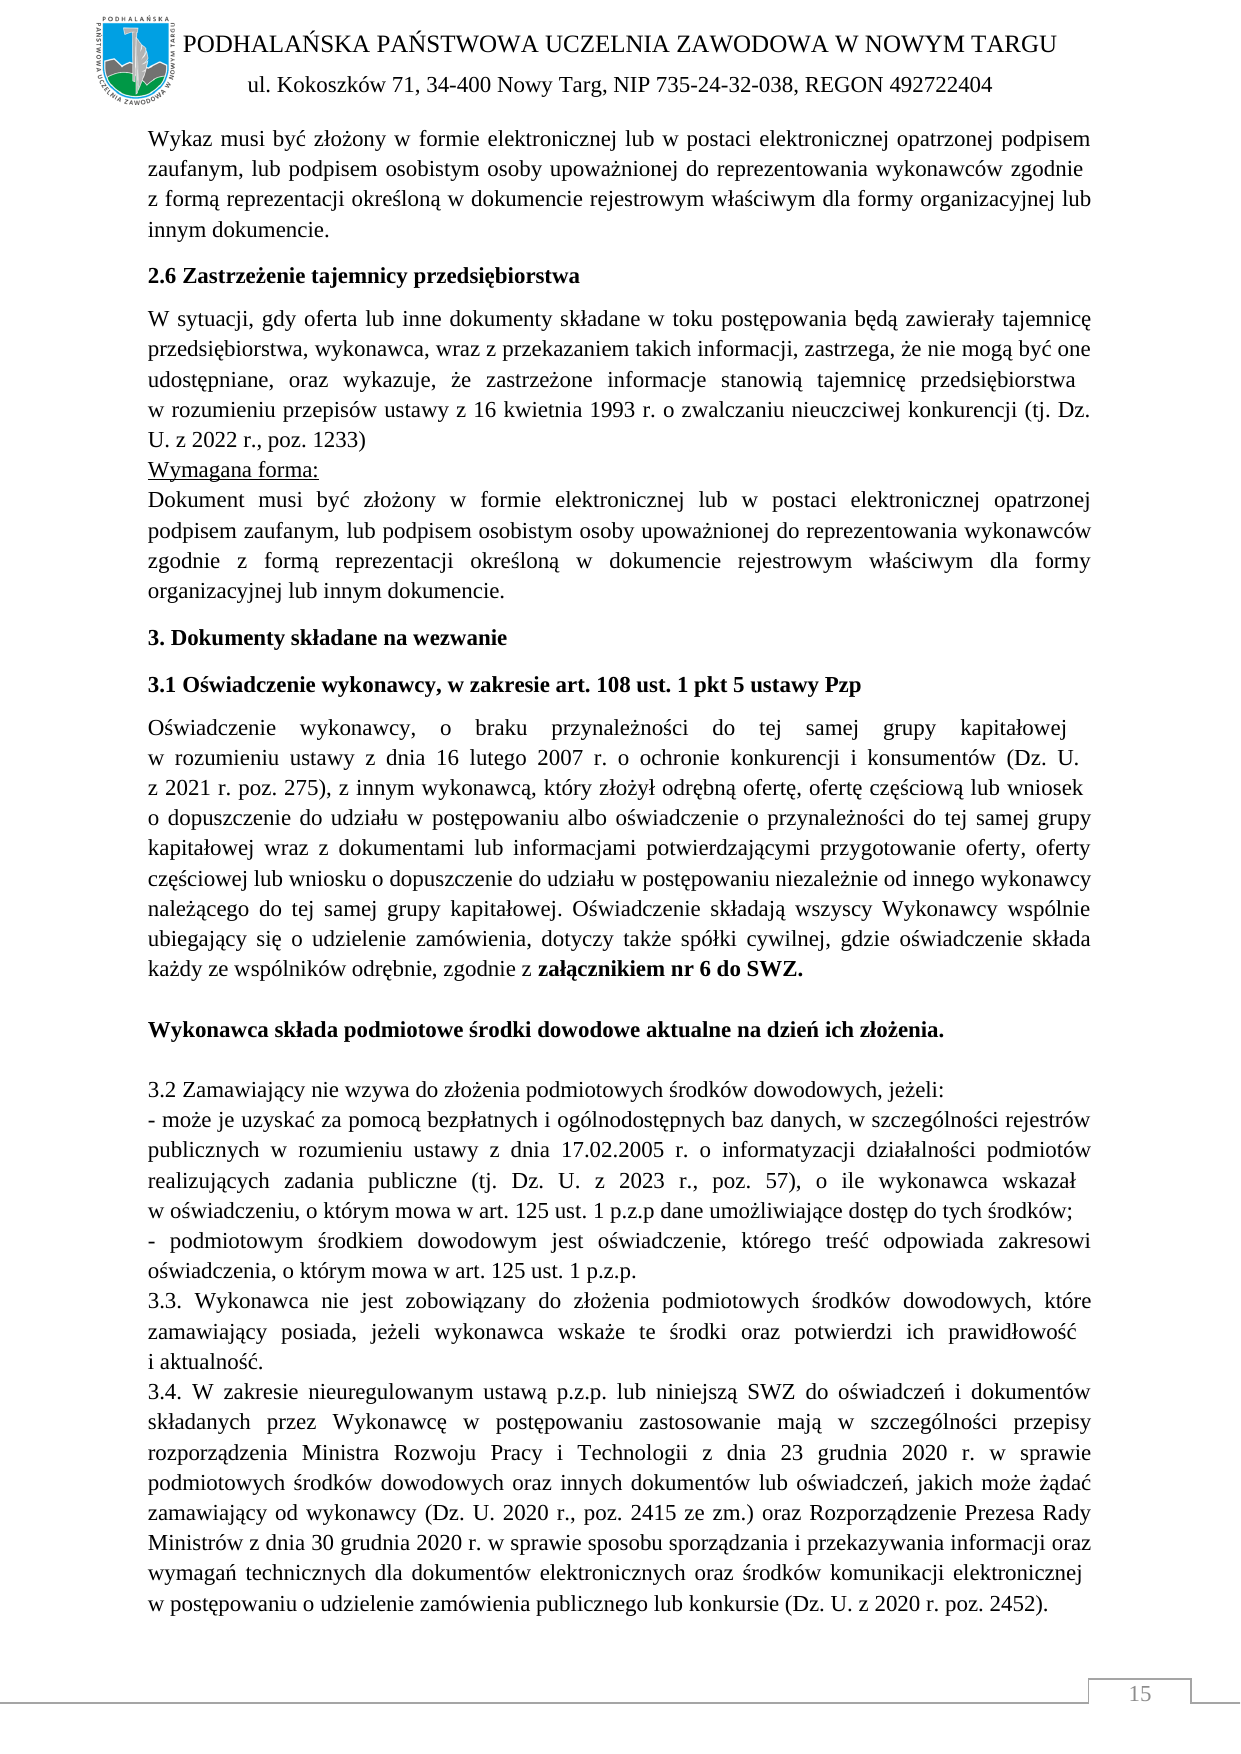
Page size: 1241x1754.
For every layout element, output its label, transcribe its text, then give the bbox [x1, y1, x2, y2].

text Oświadczenie wykonawcy, o braku przynależności do tej samej grupy kapitałowej w rozumieniu ustawy z dnia 16 lutego 2007 r. o ochronie konkurencji i konsumentów (Dz. U. z 2021 r. poz. 275), z innym wykonawcą, który złożył odrębną ofertę, ofertę częściową lub wniosek o dopuszczenie do udziału w postępowaniu albo oświadczenie o przynależności do tej samej grupy kapitałowej wraz z dokumentami lub informacjami potwierdzającymi przygotowanie oferty, oferty częściowej lub wniosku o dopuszczenie do udziału w postępowaniu niezależnie od innego wykonawcy należącego do tej samej grupy kapitałowej. Oświadczenie składają wszyscy Wykonawcy wspólnie ubiegający się o udzielenie zamówienia, dotyczy także spółki cywilnej, gdzie oświadczenie składa każdy ze wspólników odrębnie, zgodnie z załącznikiem nr 6 do SWZ. [148, 714, 1092, 982]
picture [96, 15, 175, 105]
text 3.2 Zamawiający nie wzywa do złożenia podmiotowych środków dowodowych, jeżeli: [148, 1076, 1092, 1102]
text - może je uzyskać za pomocą bezpłatnych i ogólnodostępnych baz danych, w szczególności rejestrów publicznych w rozumieniu ustawy z dnia 17.02.2005 r. o informatyzacji działalności podmiotów realizujących zadania publiczne (tj. Dz. U. z 2023 r., poz. 57), o ile wykonawca wskazał w oświadczeniu, o którym mowa w art. 125 ust. 1 p.z.p dane umożliwiające dostęp do tych środków; [148, 1106, 1092, 1223]
text Wykaz musi być złożony w formie elektronicznej lub w postaci elektronicznej opatrzonej podpisem zaufanym, lub podpisem osobistym osoby upoważnionej do reprezentowania wykonawców zgodnie z formą reprezentacji określoną w dokumencie rejestrowym właściwym dla formy organizacyjnej lub innym dokumencie. [148, 125, 1092, 242]
text 3.4. W zakresie nieuregulowanym ustawą p.z.p. lub niniejszą SWZ do oświadczeń i dokumentów składanych przez Wykonawcę w postępowaniu zastosowanie mają w szczególności przepisy rozporządzenia Ministra Rozwoju Pracy i Technologii z dnia 23 grudnia 2020 r. w sprawie podmiotowych środków dowodowych oraz innych dokumentów lub oświadczeń, jakich może żądać zamawiający od wykonawcy (Dz. U. 2020 r., poz. 2415 ze zm.) oraz Rozporządzenie Prezesa Rady Ministrów z dnia 30 grudnia 2020 r. w sprawie sposobu sporządzania i przekazywania informacji oraz wymagań technicznych dla dokumentów elektronicznych oraz środków komunikacji elektronicznej w postępowaniu o udzielenie zamówienia publicznego lub konkursie (Dz. U. z 2020 r. poz. 2452). [148, 1378, 1092, 1616]
text Wykonawca składa podmiotowe środki dowodowe aktualne na dzień ich złożenia. [148, 1016, 1092, 1042]
subtitle 3.1 Oświadczenie wykonawcy, w zakresie art. 108 ust. 1 pkt 5 ustawy Pzp [148, 671, 1092, 697]
text 3.3. Wykonawca nie jest zobowiązany do złożenia podmiotowych środków dowodowych, które zamawiający posiada, jeżeli wykonawca wskaże te środki oraz potwierdzi ich prawidłowość i aktualność. [148, 1288, 1092, 1374]
text W sytuacji, gdy oferta lub inne dokumenty składane w toku postępowania będą zawierały tajemnicę przedsiębiorstwa, wykonawca, wraz z przekazaniem takich informacji, zastrzega, że nie mogą być one udostępniane, oraz wykazuje, że zastrzeżone informacje stanowią tajemnicę przedsiębiorstwa w rozumieniu przepisów ustawy z 16 kwietnia 1993 r. o zwalczaniu nieuczciwej konkurencji (tj. Dz. U. z 2022 r., poz. 1233) [148, 305, 1092, 452]
subtitle 2.6 Zastrzeżenie tajemnicy przedsiębiorstwa [148, 263, 1092, 289]
text Dokument musi być złożony w formie elektronicznej lub w postaci elektronicznej opatrzonej podpisem zaufanym, lub podpisem osobistym osoby upoważnionej do reprezentowania wykonawców zgodnie z formą reprezentacji określoną w dokumencie rejestrowym właściwym dla formy organizacyjnej lub innym dokumencie. [148, 487, 1092, 603]
subtitle 3. Dokumenty składane na wezwanie [148, 624, 1092, 650]
text - podmiotowym środkiem dowodowym jest oświadczenie, którego treść odpowiada zakresowi oświadczenia, o którym mowa w art. 125 ust. 1 p.z.p. [148, 1227, 1092, 1284]
text Wymagana forma: [148, 456, 1092, 483]
